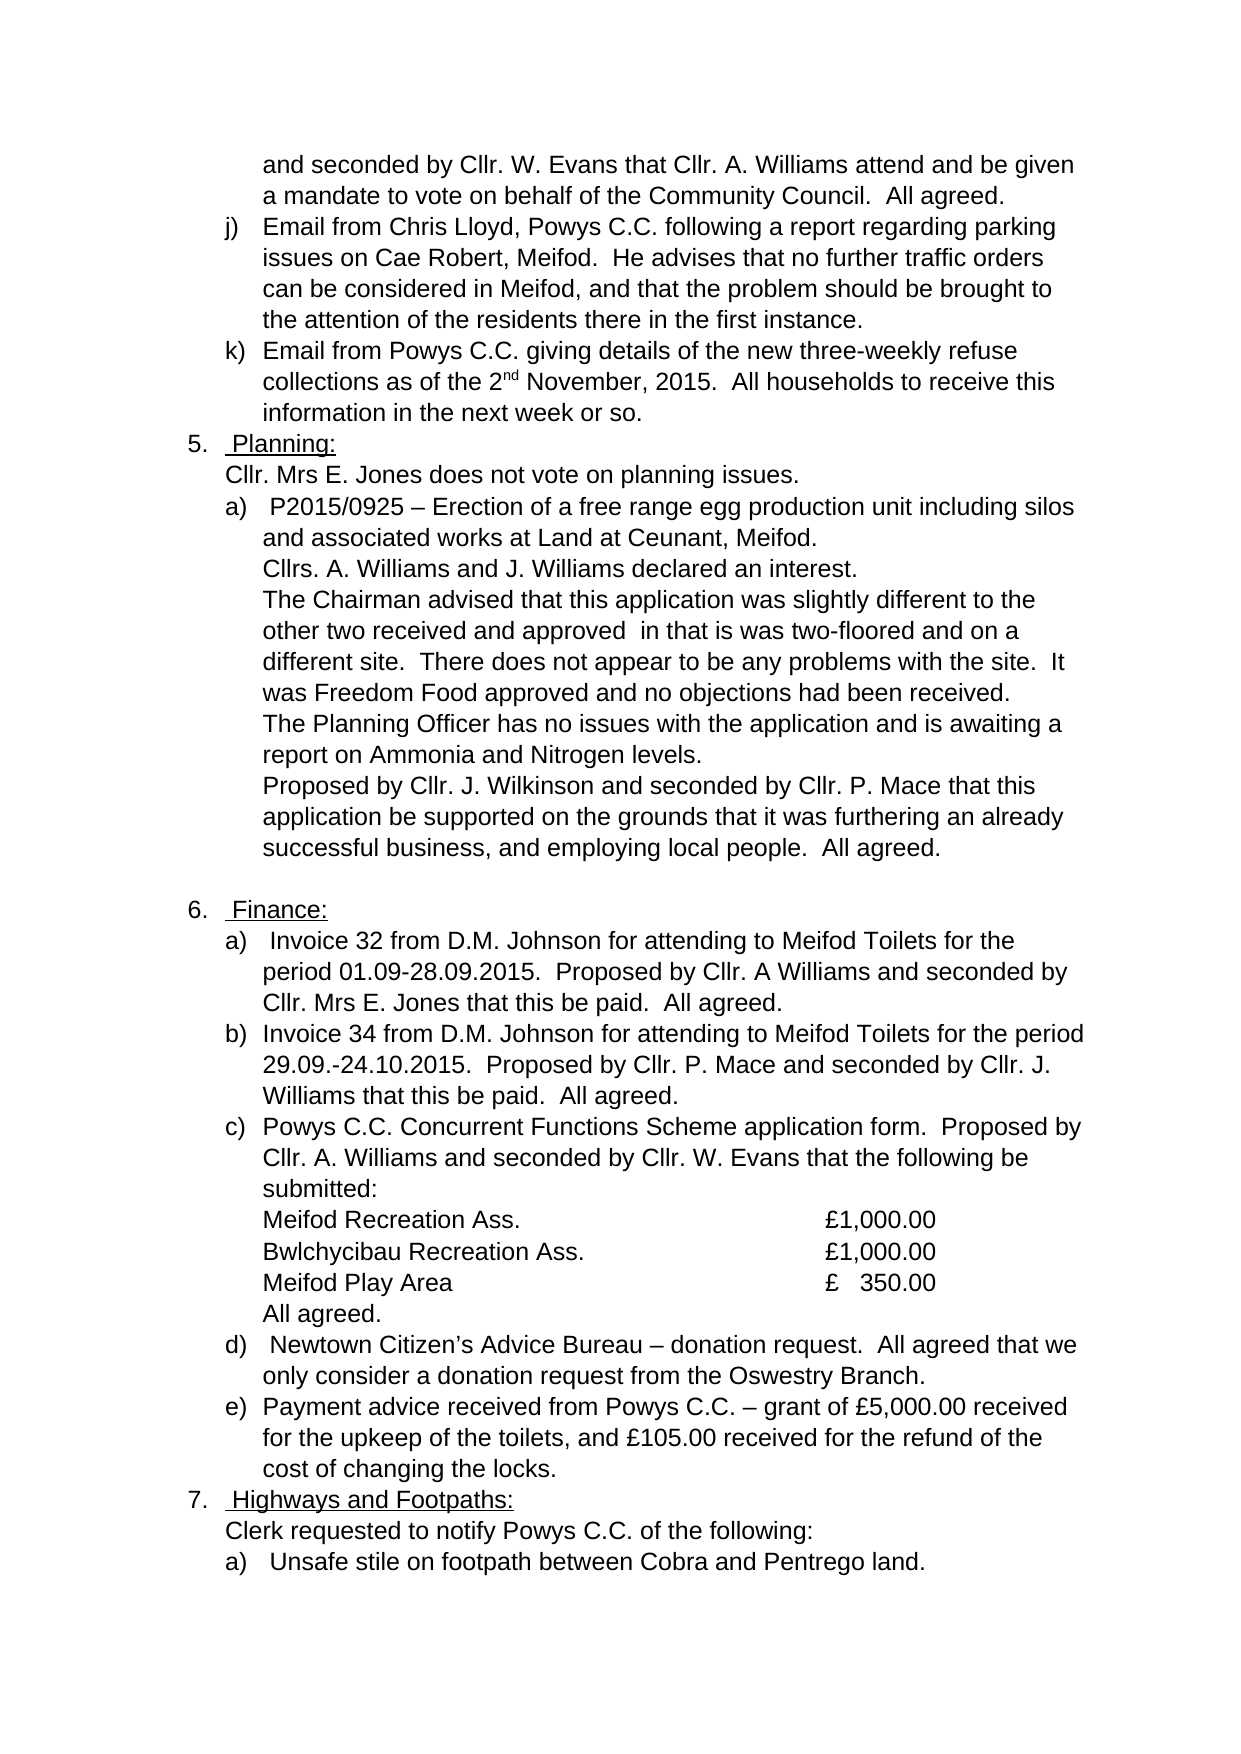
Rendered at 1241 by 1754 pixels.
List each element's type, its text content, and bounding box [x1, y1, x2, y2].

list The Planning Officer has no issues with the application and is awaiting a report on Ammonia and Nitrogen levels. [262, 709, 1090, 768]
list Finance: [187, 895, 1090, 924]
list Powys C.C. Concurrent Functions Scheme application form. Proposed by Cllr. A. Williams and seconded by Cllr. W. Evans that the following be submitted: [225, 1112, 1090, 1203]
list Proposed by Cllr. J. Wilkinson and seconded by Cllr. P. Mace that this application be supported on the grounds that it was furthering an already successful business, and employing local people. All agreed. [262, 771, 1090, 862]
list The Chairman advised that this application was slightly different to the other two received and approved in that is was two-floored and on a different site. There does not appear to be any problems with the site. It was Freedom Food approved and no objections had been received. [262, 584, 1090, 706]
list All agreed. [262, 1298, 1090, 1327]
list Bwlchycibau Recreation Ass. £1,000.00 [262, 1236, 1090, 1265]
list Planning: [187, 429, 1090, 458]
list Meifod Play Area £ 350.00 [262, 1267, 1090, 1296]
list Email from Chris Lloyd, Powys C.C. following a report regarding parking issues on Cae Robert, Meifod. He advises that no further traffic orders can be considered in Meifod, and that the problem should be brought to the attention of the residents there in the first instance. [225, 212, 1090, 334]
list Clerk requested to notify Powys C.C. of the following: [225, 1516, 1090, 1544]
list Cllrs. A. Williams and J. Williams declared an interest. [262, 553, 1090, 582]
list Meifod Recreation Ass. £1,000.00 [262, 1205, 1090, 1234]
list Unsafe stile on footpath between Cobra and Pentrego land. [225, 1547, 1090, 1576]
list Invoice 32 from D.M. Johnson for attending to Meifod Toilets for the period 01.09-28.09.2015. Proposed by Cllr. A Williams and seconded by Cllr. Mrs E. Jones that this be paid. All agreed. [225, 926, 1090, 1017]
list Email from Powys C.C. giving details of the new three-weekly refuse collections as of the 2nd November, 2015. All households to receive this information in the next week or so. [225, 336, 1090, 427]
list Highways and Footpaths: [187, 1485, 1090, 1513]
list Cllr. Mrs E. Jones does not vote on planning issues. [225, 460, 1090, 489]
list Newtown Citizen’s Advice Bureau – donation request. All agreed that we only consider a donation request from the Oswestry Branch. [225, 1329, 1090, 1389]
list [225, 150, 1090, 210]
list Invoice 34 from D.M. Johnson for attending to Meifod Toilets for the period 29.09.-24.10.2015. Proposed by Cllr. P. Mace and seconded by Cllr. J. Williams that this be paid. All agreed. [225, 1019, 1090, 1110]
list Payment advice received from Powys C.C. – grant of £5,000.00 received for the upkeep of the toilets, and £105.00 received for the refund of the cost of changing the locks. [225, 1392, 1090, 1482]
list P2015/0925 – Erection of a free range egg production unit including silos and associated works at Land at Ceunant, Meifod. [225, 491, 1090, 551]
